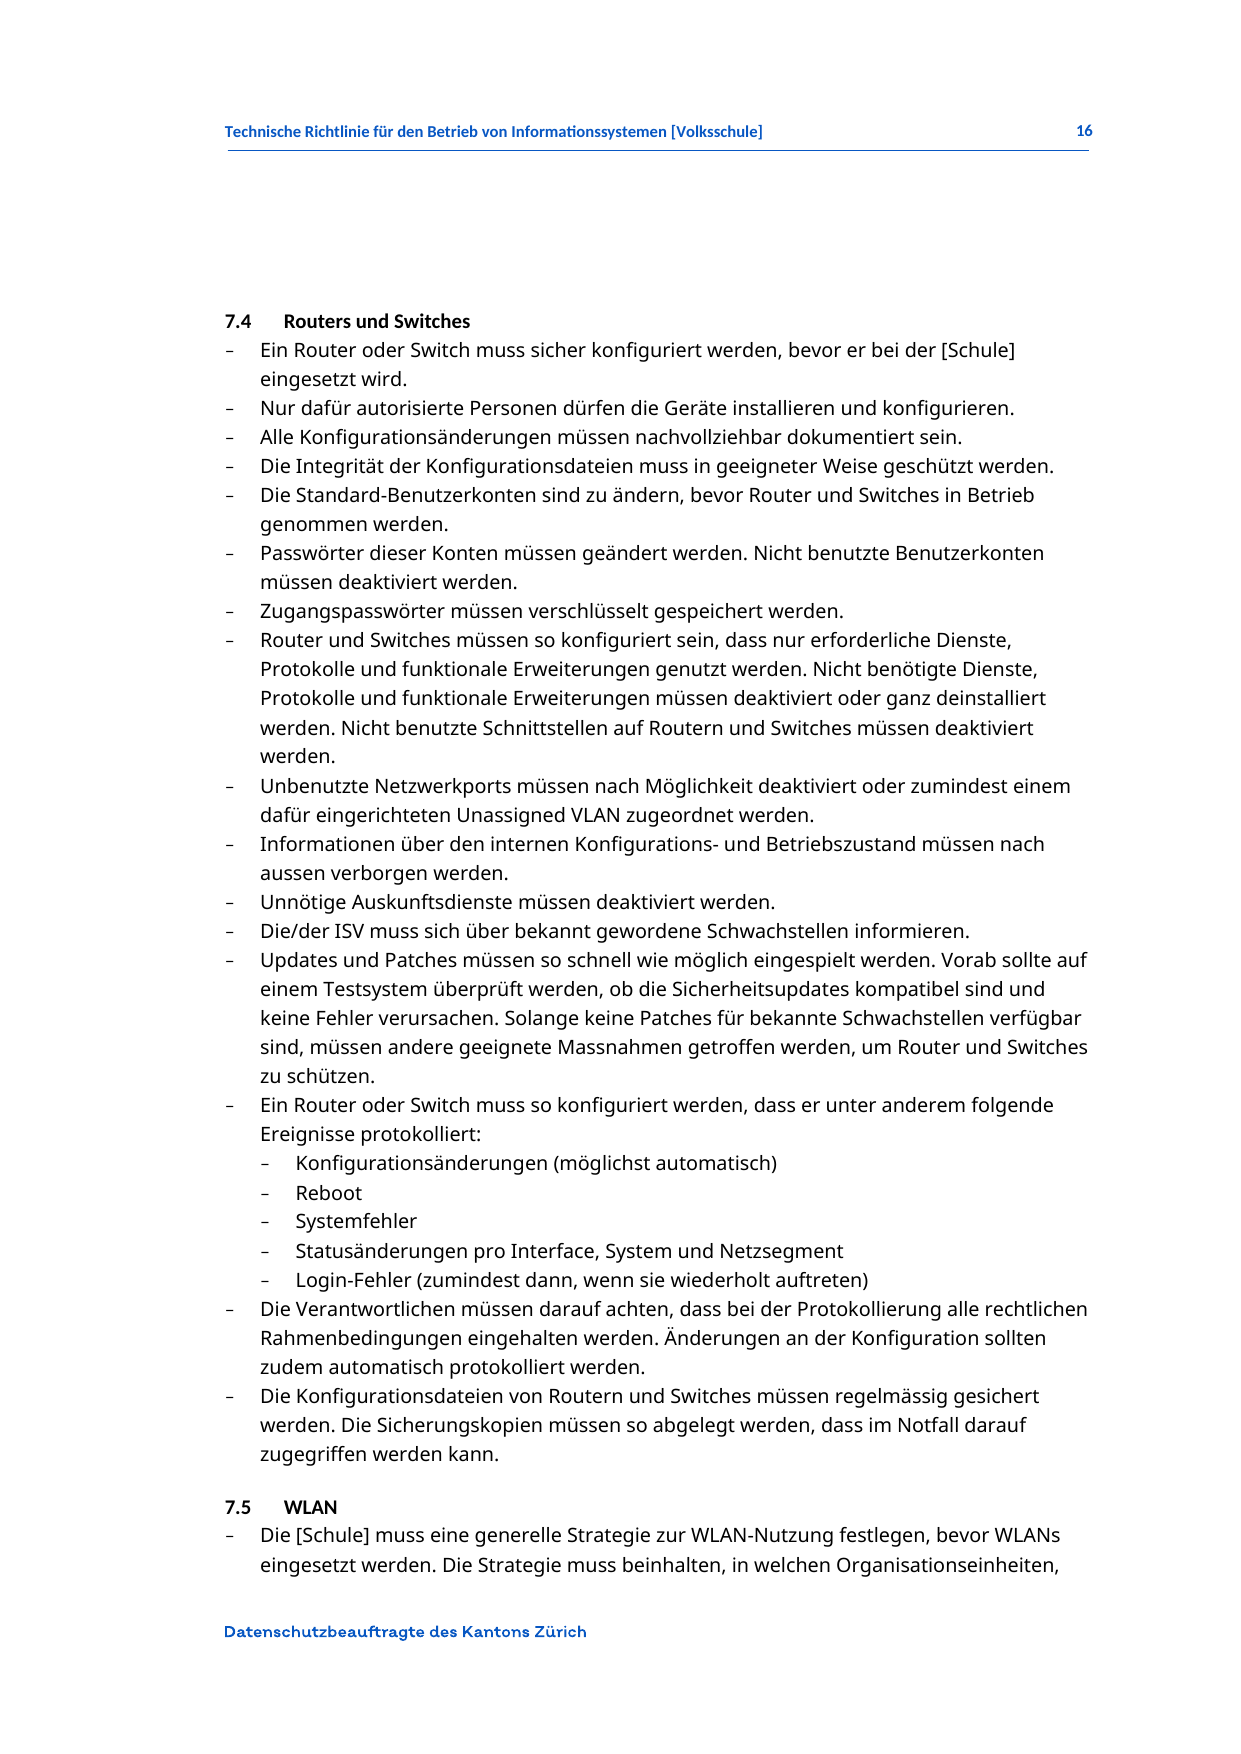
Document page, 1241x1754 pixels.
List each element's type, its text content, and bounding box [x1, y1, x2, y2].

list Zugangspasswörter müssen verschlüsselt gespeichert werden. [224, 597, 1092, 624]
list Die Standard-Benutzerkonten sind zu ändern, bevor Router und Switches in Betrieb genommen werden. [224, 481, 1092, 537]
list Passwörter dieser Konten müssen geändert werden. Nicht benutzte Benutzerkonten müssen deaktiviert werden. [224, 539, 1092, 595]
list Informationen über den internen Konfigurations- und Betriebszustand müssen nach aussen verborgen werden. [224, 830, 1092, 886]
list Nur dafür autorisierte Personen dürfen die Geräte installieren und konfigurieren. [224, 394, 1092, 421]
list Die Integrität der Konfigurationsdateien muss in geeigneter Weise geschützt werden. [224, 452, 1092, 479]
list Alle Konfigurationsänderungen müssen nachvollziehbar dokumentiert sein. [224, 423, 1092, 450]
list Systemfehler [260, 1208, 1092, 1235]
list Updates und Patches müssen so schnell wie möglich eingespielt werden. Vorab sollte auf einem Testsystem überprüft werden, ob die Sicherheitsupdates kompatibel sind und keine Fehler verursachen. Solange keine Patches für bekannte Schwachstellen verfügbar sind, müssen andere geeignete Massnahmen getroffen werden, um Router und Switches zu schützen. [224, 946, 1092, 1089]
list Die/der ISV muss sich über bekannt gewordene Schwachstellen informieren. [224, 917, 1092, 944]
subtitle WLAN [224, 1494, 1092, 1520]
list Ein Router oder Switch muss so konfiguriert werden, dass er unter anderem folgende Ereignisse protokolliert: [224, 1092, 1092, 1148]
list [224, 1522, 1092, 1578]
list Router und Switches müssen so konfiguriert sein, dass nur erforderliche Dienste, Protokolle und funktionale Erweiterungen genutzt werden. Nicht benötigte Dienste, Protokolle und funktionale Erweiterungen müssen deaktiviert oder ganz deinstalliert werden. Nicht benutzte Schnittstellen auf Routern und Switches müssen deaktiviert werden. [224, 627, 1092, 770]
list Login-Fehler (zumindest dann, wenn sie wiederholt auftreten) [260, 1266, 1092, 1293]
list Unbenutzte Netzwerkports müssen nach Möglichkeit deaktiviert oder zumindest einem dafür eingerichteten Unassigned VLAN zugeordnet werden. [224, 772, 1092, 828]
list Statusänderungen pro Interface, System und Netzsegment [260, 1237, 1092, 1264]
list Unnötige Auskunftsdienste müssen deaktiviert werden. [224, 888, 1092, 915]
list Die Konfigurationsdateien von Routern und Switches müssen regelmässig gesichert werden. Die Sicherungskopien müssen so abgelegt werden, dass im Notfall darauf zugegriffen werden kann. [224, 1382, 1092, 1467]
list Ein Router oder Switch muss sicher konfiguriert werden, bevor er bei der [Schule] eingesetzt wird. [224, 336, 1092, 392]
subtitle Routers und Switches [224, 308, 1092, 334]
list Konfigurationsänderungen (möglichst automatisch) [260, 1150, 1092, 1177]
list Reboot [260, 1179, 1092, 1206]
list Die Verantwortlichen müssen darauf achten, dass bei der Protokollierung alle rechtlichen Rahmenbedingungen eingehalten werden. Änderungen an der Konfiguration sollten zudem automatisch protokolliert werden. [224, 1295, 1092, 1380]
